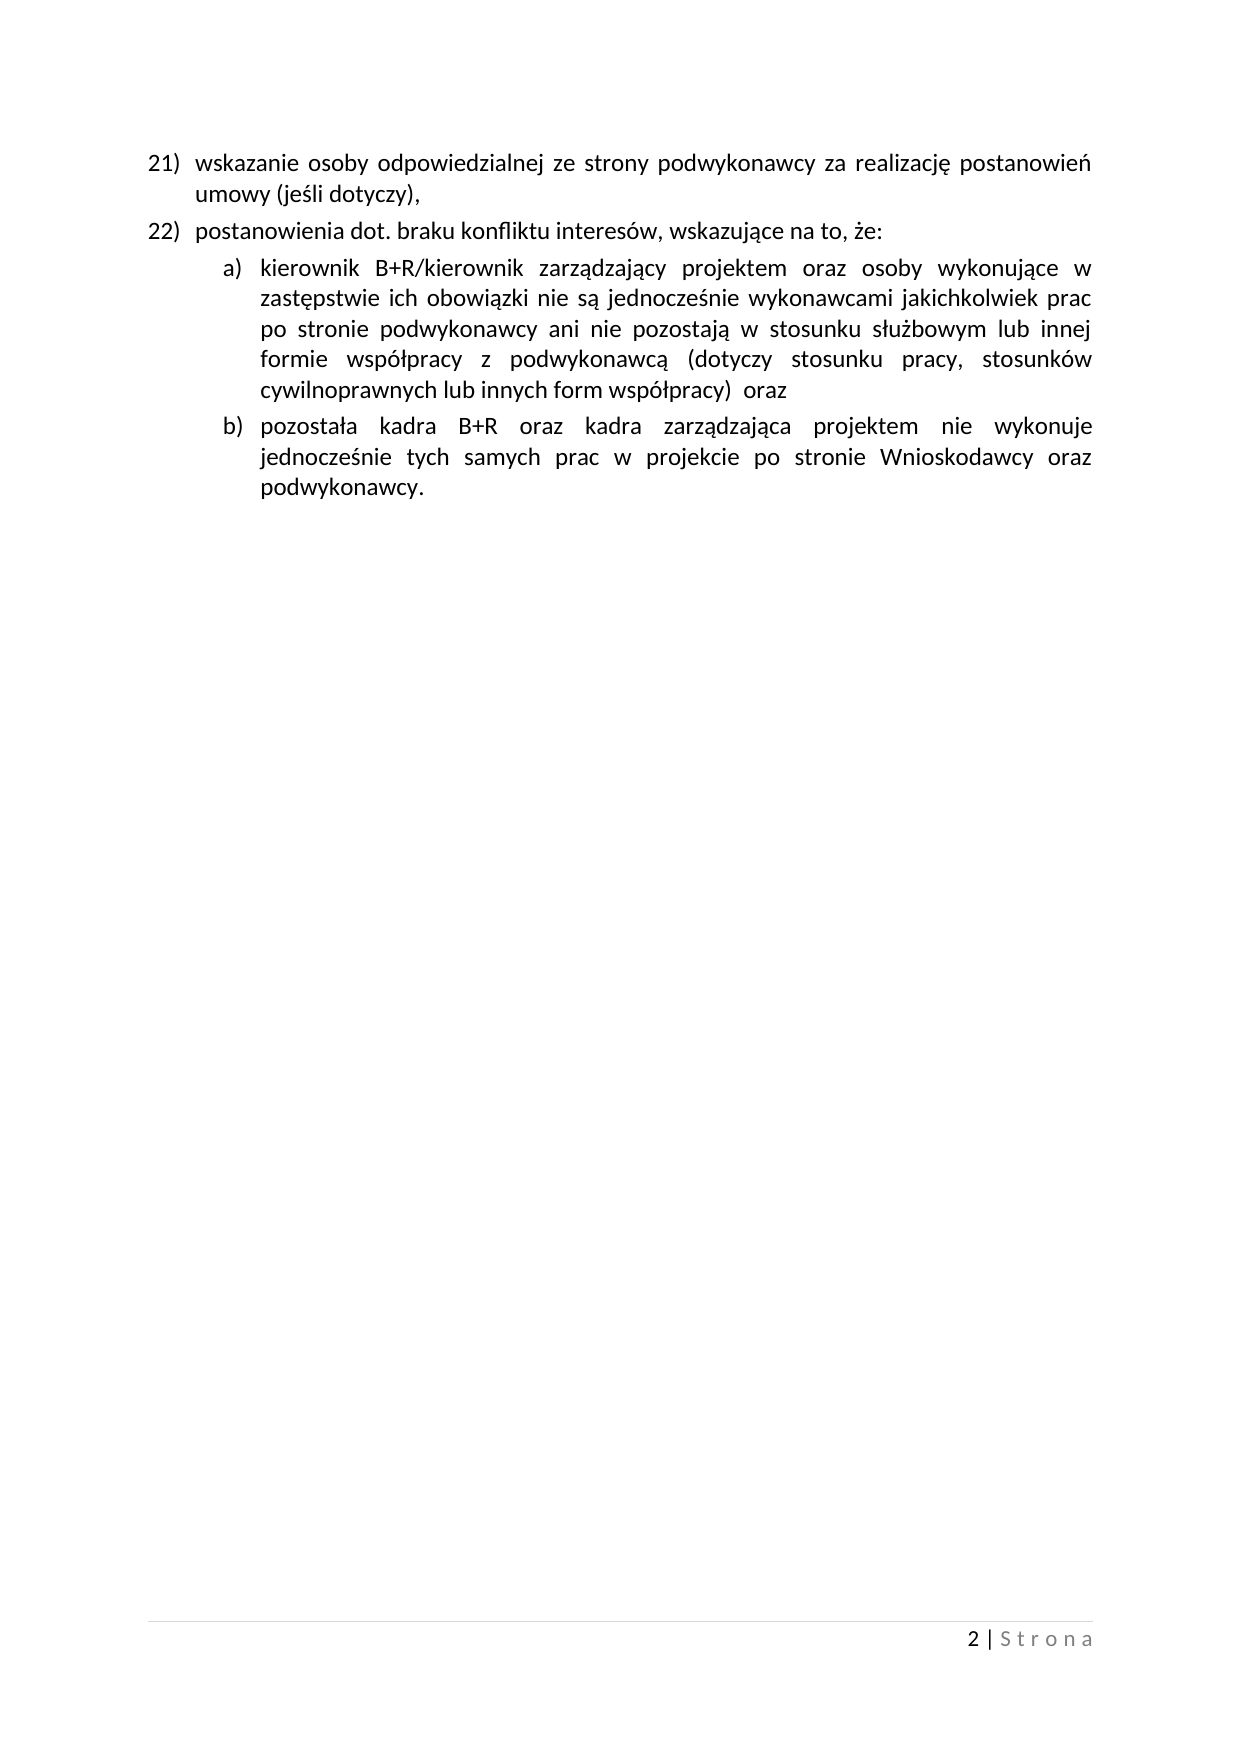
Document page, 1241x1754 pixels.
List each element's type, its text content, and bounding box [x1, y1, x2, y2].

list postanowienia dot. braku konfliktu interesów, wskazujące na to, że: [148, 215, 1093, 245]
list pozostała kadra B+R oraz kadra zarządzająca projektem nie wykonuje jednocześnie tych samych prac w projekcie po stronie Wnioskodawcy oraz podwykonawcy. [223, 411, 1093, 502]
list wskazanie osoby odpowiedzialnej ze strony podwykonawcy za realizację postanowień umowy (jeśli dotyczy), [148, 148, 1093, 209]
list kierownik B+R/kierownik zarządzający projektem oraz osoby wykonujące w zastępstwie ich obowiązki nie są jednocześnie wykonawcami jakichkolwiek prac po stronie podwykonawcy ani nie pozostają w stosunku służbowym lub innej formie współpracy z podwykonawcą (dotyczy stosunku pracy, stosunków cywilnoprawnych lub innych form współpracy) oraz [223, 252, 1093, 404]
